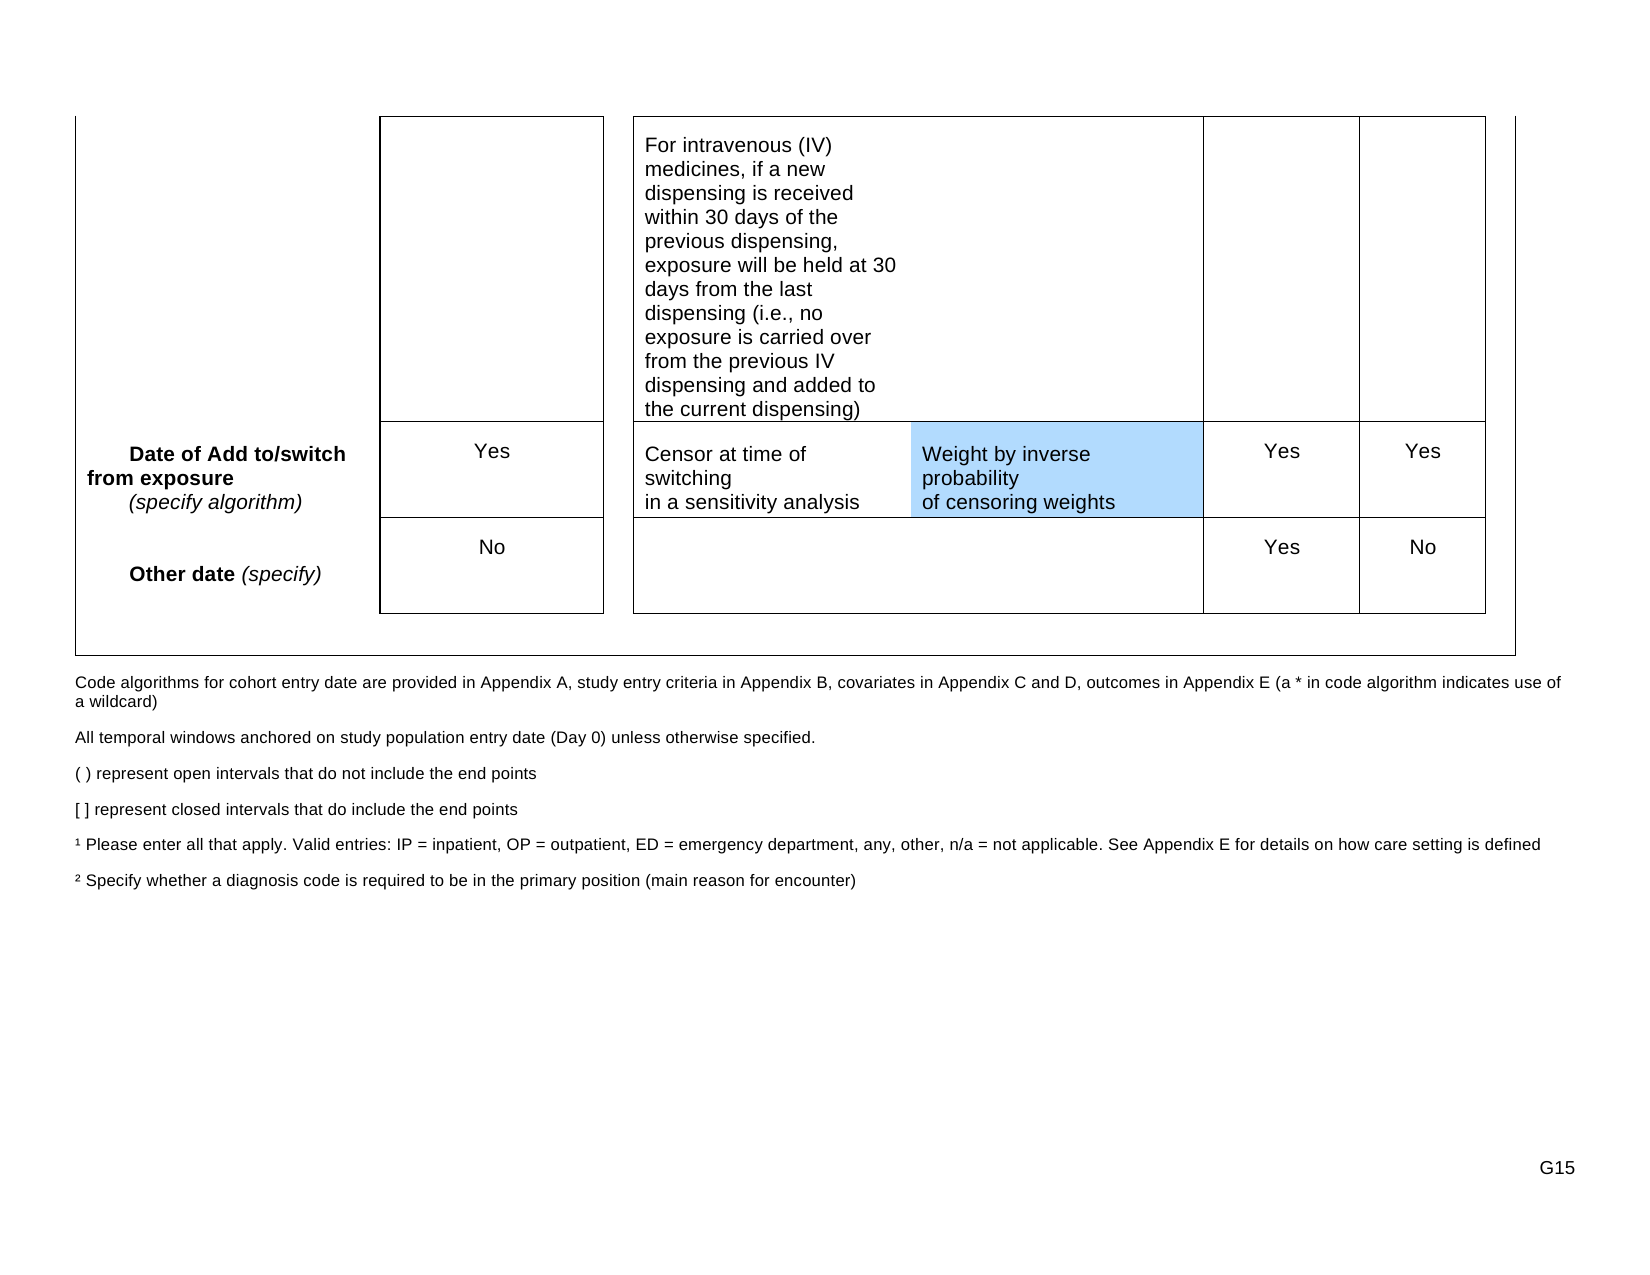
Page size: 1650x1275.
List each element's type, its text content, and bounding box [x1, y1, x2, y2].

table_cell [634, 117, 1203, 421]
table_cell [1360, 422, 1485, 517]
text All temporal windows anchored on study population entry date (Day 0) unless otherwise specified. [75, 728, 1575, 747]
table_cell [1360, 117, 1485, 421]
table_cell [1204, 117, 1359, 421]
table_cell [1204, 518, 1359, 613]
text ² Specify whether a diagnosis code is required to be in the primary position (main reason for encounter) [75, 871, 1575, 890]
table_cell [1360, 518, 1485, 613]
text [ ] represent closed intervals that do include the end points [75, 799, 1575, 818]
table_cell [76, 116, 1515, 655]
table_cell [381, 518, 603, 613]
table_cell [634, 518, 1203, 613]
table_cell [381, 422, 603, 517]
text ¹ Please enter all that apply. Valid entries: IP = inpatient, OP = outpatient, ED = emergency department, any, other, n/a = not applicable. See Appendix E for details on how care setting is defined [75, 835, 1575, 854]
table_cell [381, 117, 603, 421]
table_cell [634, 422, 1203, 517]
text Code algorithms for cohort entry date are provided in Appendix A, study entry criteria in Appendix B, covariates in Appendix C and D, outcomes in Appendix E (a * in code algorithm indicates use of a wildcard) [75, 673, 1575, 711]
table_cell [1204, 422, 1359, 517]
text ( ) represent open intervals that do not include the end points [75, 763, 1575, 783]
